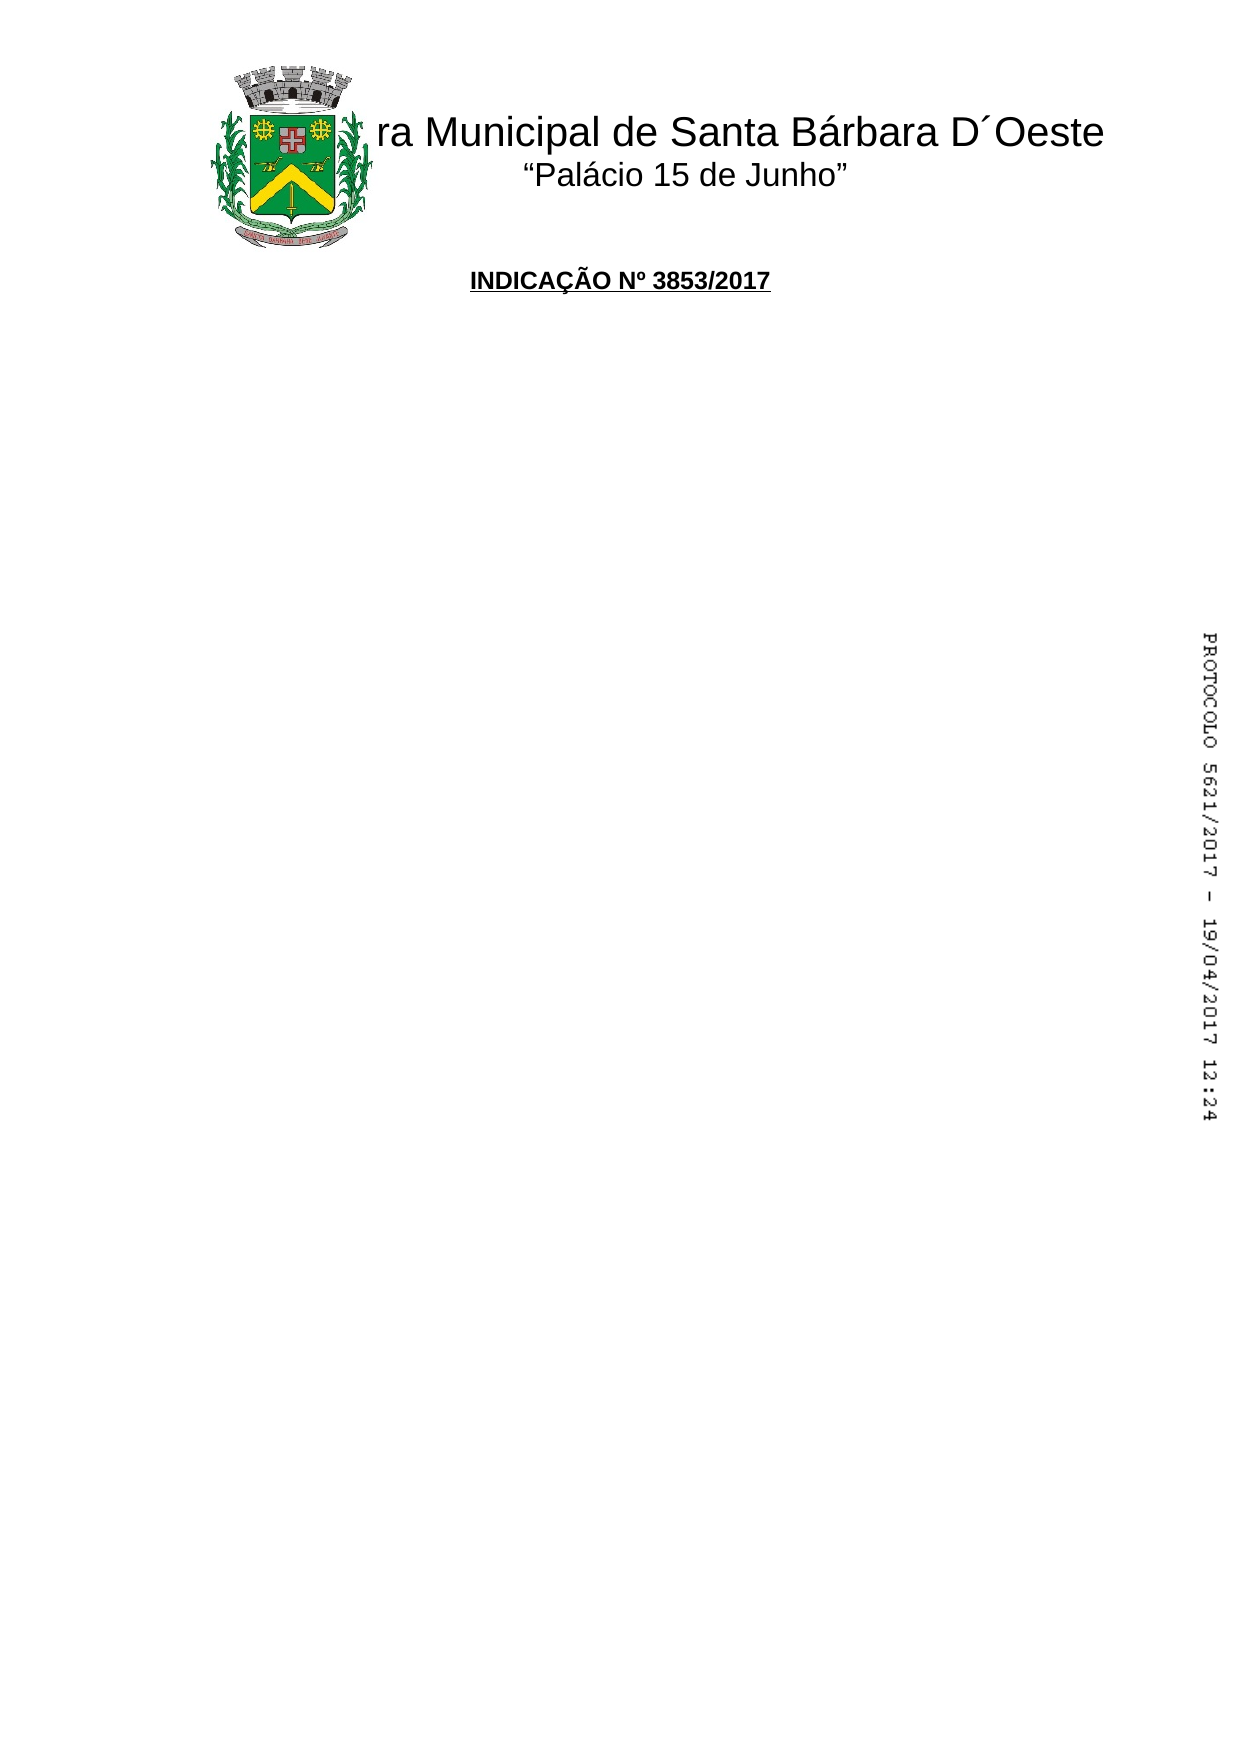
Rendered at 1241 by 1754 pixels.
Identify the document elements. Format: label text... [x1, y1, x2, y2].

title INDICAÇÃO Nº 3853/2017 [177, 266, 1063, 294]
picture [210, 66, 380, 255]
picture [1177, 629, 1241, 1125]
